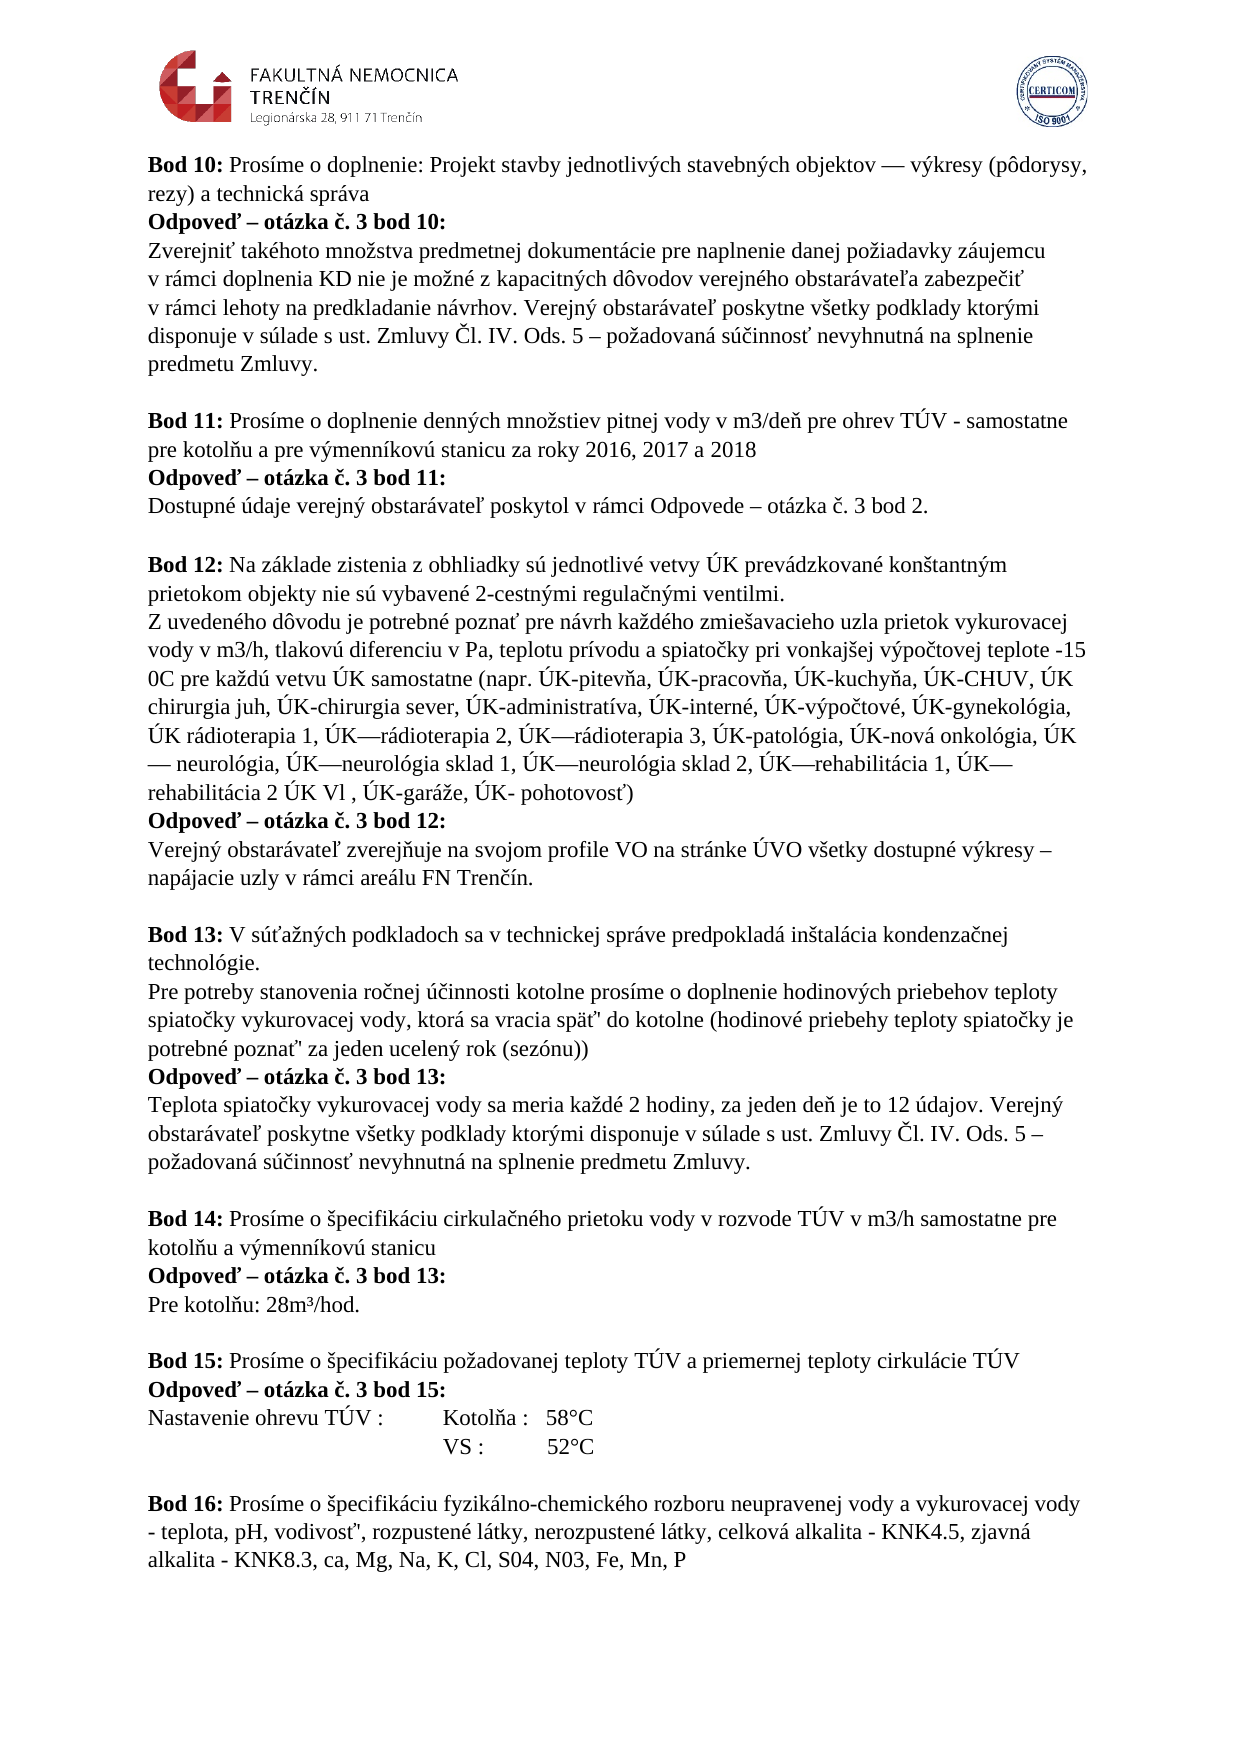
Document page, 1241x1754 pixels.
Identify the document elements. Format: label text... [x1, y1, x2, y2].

text Teplota spiatočky vykurovacej vody sa meria každé 2 hodiny, za jeden deň je to 12 údajov. Verejný obstarávateľ poskytne všetky podklady ktorými disponuje v súlade s ust. Zmluvy Čl. IV. Ods. 5 – požadovaná súčinnosť nevyhnutná na splnenie predmetu Zmluvy. [148, 1092, 1093, 1175]
text Bod 13: V súťažných podkladoch sa v technickej správe predpokladá inštalácia kondenzačnej technológie. [148, 921, 1093, 976]
text Odpoveď – otázka č. 3 bod 13: [148, 1262, 1093, 1288]
text Z uvedeného dôvodu je potrebné poznať pre návrh každého zmiešavacieho uzla prietok vykurovacej vody v m3/h, tlakovú diferenciu v Pa, teplotu prívodu a spiatočky pri vonkajšej výpočtovej teplote -15 0C pre každú vetvu ÚK samostatne (napr. ÚK-pitevňa, ÚK-pracovňa, ÚK-kuchyňa, ÚK-CHUV, ÚK chirurgia juh, ÚK-chirurgia sever, ÚK-administratíva, ÚK-interné, ÚK-výpočtové, ÚK-gynekológia, ÚK rádioterapia 1, ÚK—rádioterapia 2, ÚK—rádioterapia 3, ÚK-patológia, ÚK-nová onkológia, ÚK— neurológia, ÚK—neurológia sklad 1, ÚK—neurológia sklad 2, ÚK—rehabilitácia 1, ÚK—rehabilitácia 2 ÚK Vl , ÚK-garáže, ÚK- pohotovosť) [148, 608, 1093, 805]
picture [141, 32, 476, 140]
text Odpoveď – otázka č. 3 bod 12: [148, 807, 1093, 833]
text Odpoveď – otázka č. 3 bod 11: [148, 464, 1093, 491]
text Dostupné údaje verejný obstarávateľ poskytol v rámci Odpovede – otázka č. 3 bod 2. [148, 493, 1093, 519]
text Bod 15: Prosíme o špecifikáciu požadovanej teploty TÚV a priemernej teploty cirkulácie TÚV [148, 1347, 1093, 1374]
text Pre potreby stanovenia ročnej účinnosti kotolne prosíme o doplnenie hodinových priebehov teploty spiatočky vykurovacej vody, ktorá sa vracia späť' do kotolne (hodinové priebehy teploty spiatočky je potrebné poznať' za jeden ucelený rok (sezónu)) [148, 978, 1093, 1061]
text VS : 52°C [148, 1433, 1093, 1459]
text Bod 11: Prosíme o doplnenie denných množstiev pitnej vody v m3/deň pre ohrev TÚV - samostatne pre kotolňu a pre výmenníkovú stanicu za roky 2016, 2017 a 2018 [148, 407, 1093, 462]
text Nastavenie ohrevu TÚV : Kotolňa : 58°C [148, 1404, 1093, 1431]
text Bod 14: Prosíme o špecifikáciu cirkulačného prietoku vody v rozvode TÚV v m3/h samostatne pre kotolňu a výmenníkovú stanicu [148, 1205, 1093, 1260]
text Odpoveď – otázka č. 3 bod 15: [148, 1376, 1093, 1402]
text Odpoveď – otázka č. 3 bod 13: [148, 1063, 1093, 1089]
text Zverejniť takéhoto množstva predmetnej dokumentácie pre naplnenie danej požiadavky záujemcu v rámci doplnenia KD nie je možné z kapacitných dôvodov verejného obstarávateľa zabezpečiť v rámci lehoty na predkladanie návrhov. Verejný obstarávateľ poskytne všetky podklady ktorými disponuje v súlade s ust. Zmluvy Čl. IV. Ods. 5 – požadovaná súčinnosť nevyhnutná na splnenie predmetu Zmluvy. [148, 237, 1093, 377]
text Bod 16: Prosíme o špecifikáciu fyzikálno-chemického rozboru neupravenej vody a vykurovacej vody - teplota, pH, vodivosť', rozpustené látky, nerozpustené látky, celková alkalita - KNK4.5, zjavná alkalita - KNK8.3, ca, Mg, Na, K, Cl, S04, N03, Fe, Mn, P [148, 1490, 1093, 1573]
text Pre kotolňu: 28m³/hod. [148, 1291, 1093, 1317]
text Verejný obstarávateľ zverejňuje na svojom profile VO na stránke ÚVO všetky dostupné výkresy – napájacie uzly v rámci areálu FN Trenčín. [148, 836, 1093, 890]
text Bod 12: Na základe zistenia z obhliadky sú jednotlivé vetvy ÚK prevádzkované konštantným prietokom objekty nie sú vybavené 2-cestnými regulačnými ventilmi. [148, 551, 1093, 606]
text Bod 10: Prosíme o doplnenie: Projekt stavby jednotlivých stavebných objektov — výkresy (pôdorysy, rezy) a technická správa [148, 151, 1093, 206]
text Odpoveď – otázka č. 3 bod 10: [148, 208, 1093, 234]
picture [1016, 56, 1088, 127]
